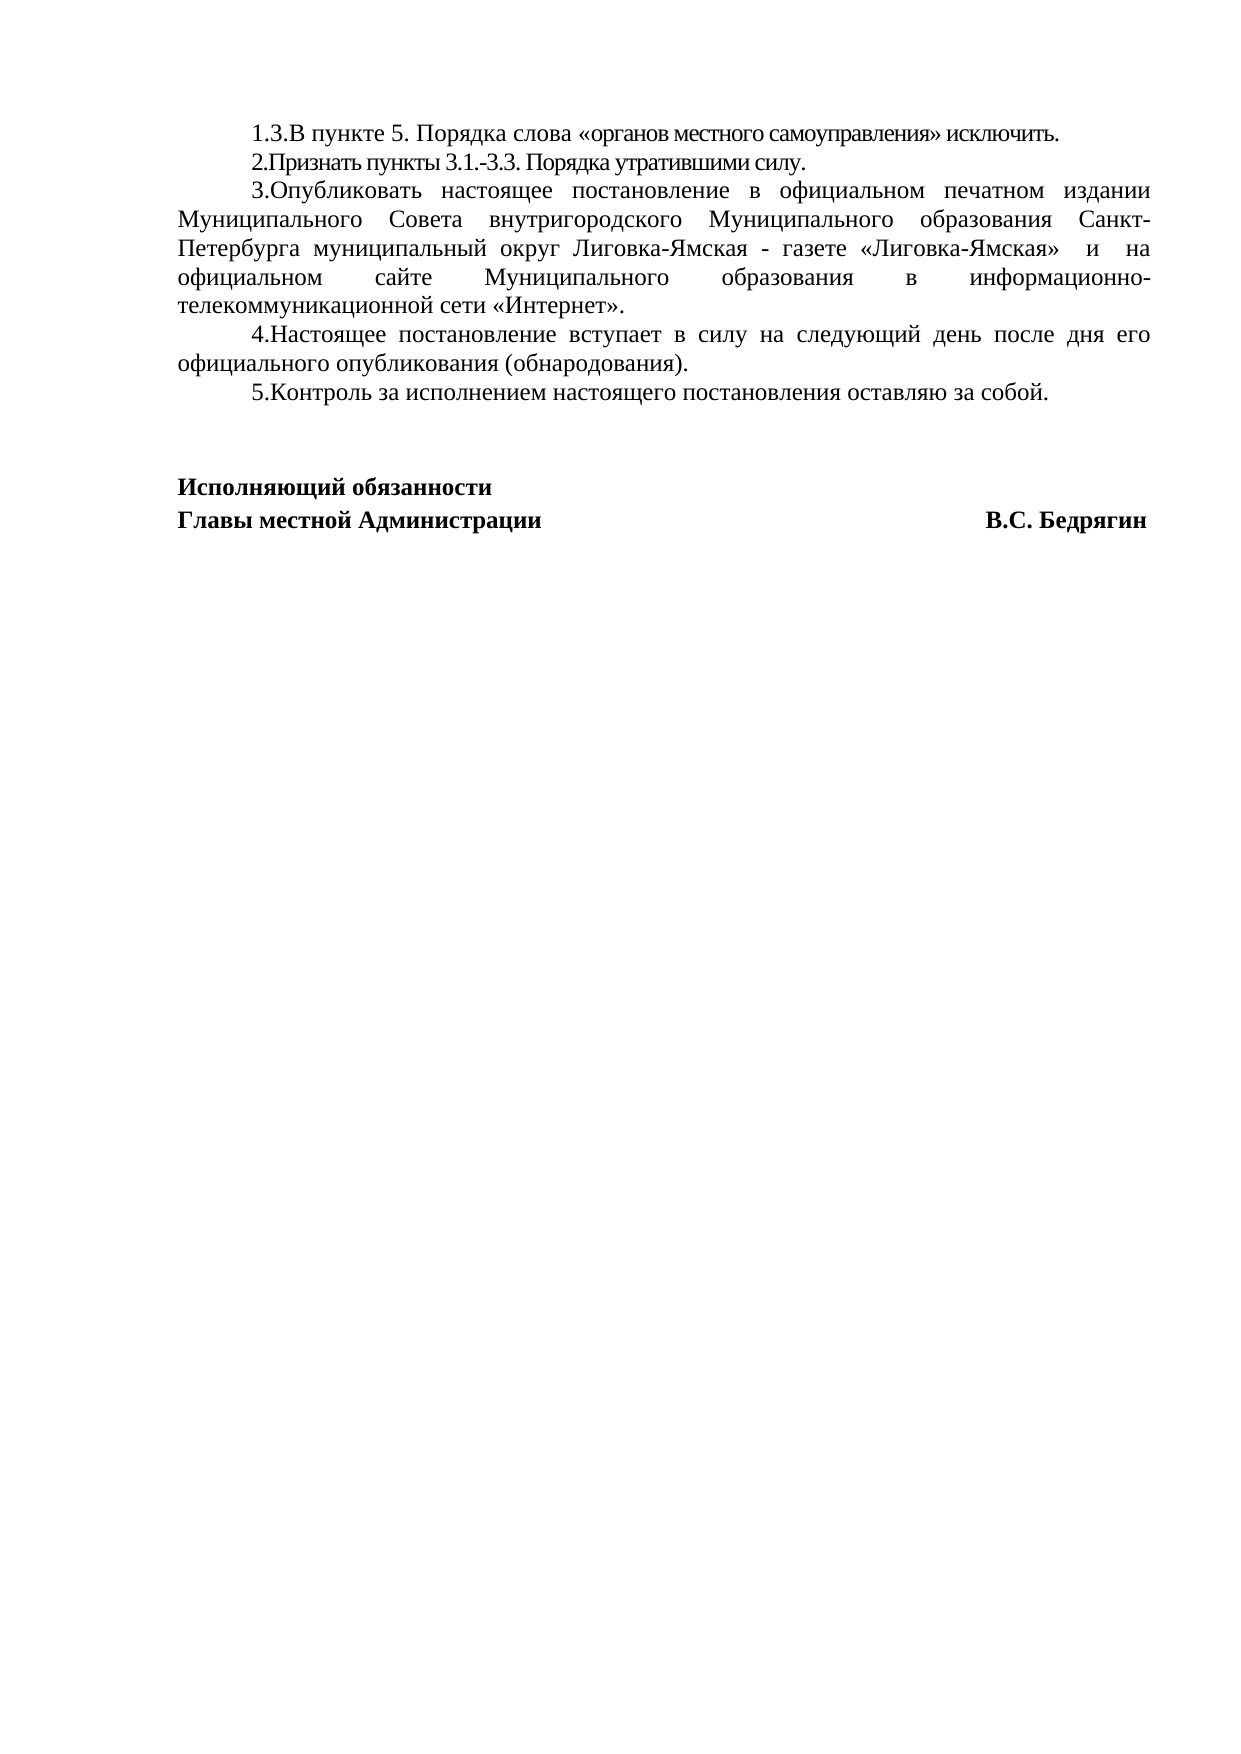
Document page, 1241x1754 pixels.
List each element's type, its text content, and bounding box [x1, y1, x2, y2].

text 2.Признать пункты 3.1.-3.3. Порядка утратившими силу. [177, 147, 1152, 176]
text Главы местной Администрации В.С. Бедрягин [177, 505, 1152, 533]
text 4.Настоящее постановление вступает в силу на следующий день после дня его официального опубликования (обнародования). [177, 319, 1152, 377]
text Исполняющий обязанности [177, 472, 1152, 500]
text 1.3.В пункте 5. Порядка слова «органов местного самоуправления» исключить. [177, 118, 1152, 147]
text 5.Контроль за исполнением настоящего постановления оставляю за собой. [177, 377, 1152, 406]
text 3.Опубликовать настоящее постановление в официальном печатном издании Муниципального Совета внутригородского Муниципального образования Санкт-Петербурга муниципальный округ Лиговка-Ямская - газете «Лиговка-Ямская» и на официальном сайте Муниципального образования в информационно-телекоммуникационной сети «Интернет». [177, 176, 1152, 319]
